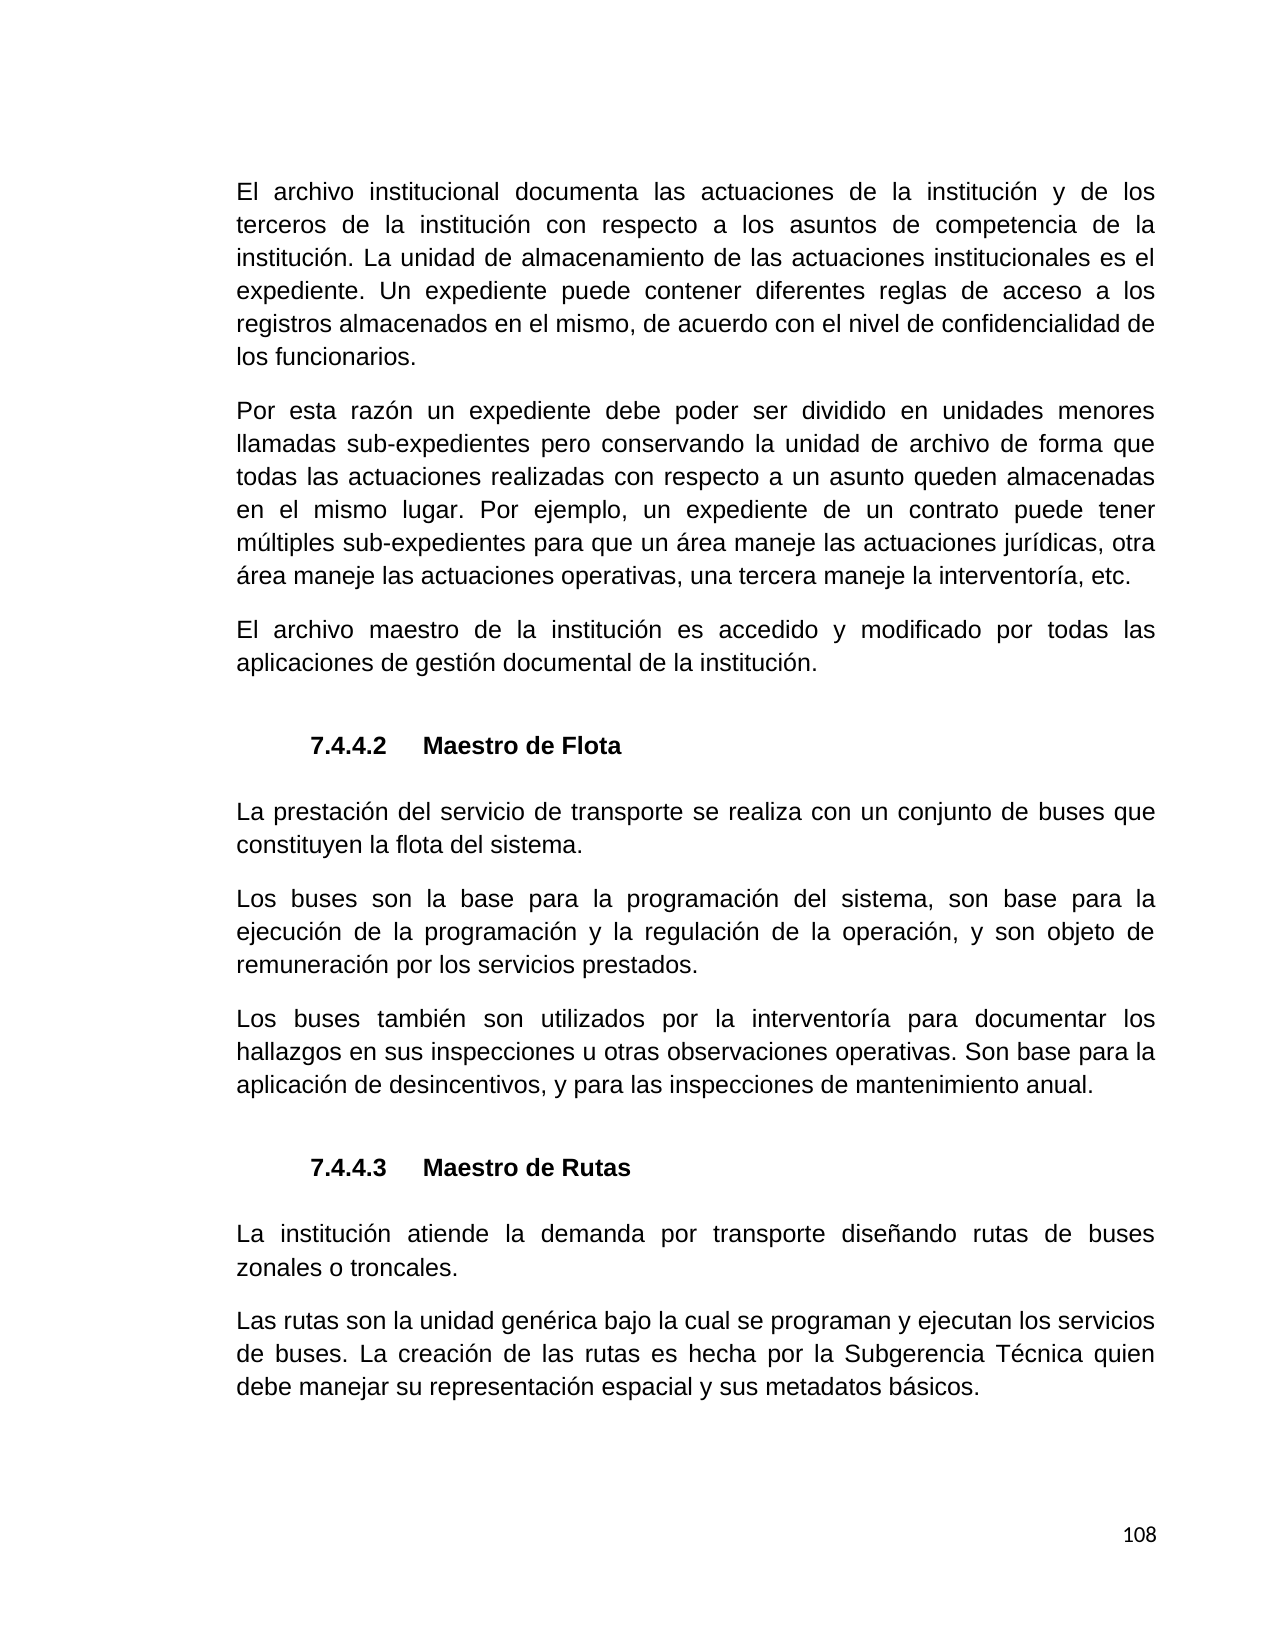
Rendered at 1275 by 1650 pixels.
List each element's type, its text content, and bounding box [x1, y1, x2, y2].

text Por esta razón un expediente debe poder ser dividido en unidades menores llamadas sub-expedientes pero conservando la unidad de archivo de forma que todas las actuaciones realizadas con respecto a un asunto queden almacenadas en el mismo lugar. Por ejemplo, un expediente de un contrato puede tener múltiples sub-expedientes para que un área maneje las actuaciones jurídicas, otra área maneje las actuaciones operativas, una tercera maneje la interventoría, etc. [236, 396, 1157, 590]
text La prestación del servicio de transporte se realiza con un conjunto de buses que constituyen la flota del sistema. [236, 797, 1157, 859]
text Los buses son la base para la programación del sistema, son base para la ejecución de la programación y la regulación de la operación, y son objeto de remuneración por los servicios prestados. [236, 884, 1157, 979]
list Maestro de Rutas [310, 1153, 1157, 1182]
text El archivo institucional documenta las actuaciones de la institución y de los terceros de la institución con respecto a los asuntos de competencia de la institución. La unidad de almacenamiento de las actuaciones institucionales es el expediente. Un expediente puede contener diferentes reglas de acceso a los registros almacenados en el mismo, de acuerdo con el nivel de confidencialidad de los funcionarios. [236, 177, 1157, 371]
text Las rutas son la unidad genérica bajo la cual se programan y ejecutan los servicios de buses. La creación de las rutas es hecha por la Subgerencia Técnica quien debe manejar su representación espacial y sus metadatos básicos. [236, 1306, 1157, 1401]
text La institución atiende la demanda por transporte diseñando rutas de buses zonales o troncales. [236, 1219, 1157, 1281]
text El archivo maestro de la institución es accedido y modificado por todas las aplicaciones de gestión documental de la institución. [236, 615, 1157, 677]
text Los buses también son utilizados por la interventoría para documentar los hallazgos en sus inspecciones u otras observaciones operativas. Son base para la aplicación de desincentivos, y para las inspecciones de mantenimiento anual. [236, 1004, 1157, 1099]
list Maestro de Flota [310, 731, 1157, 760]
